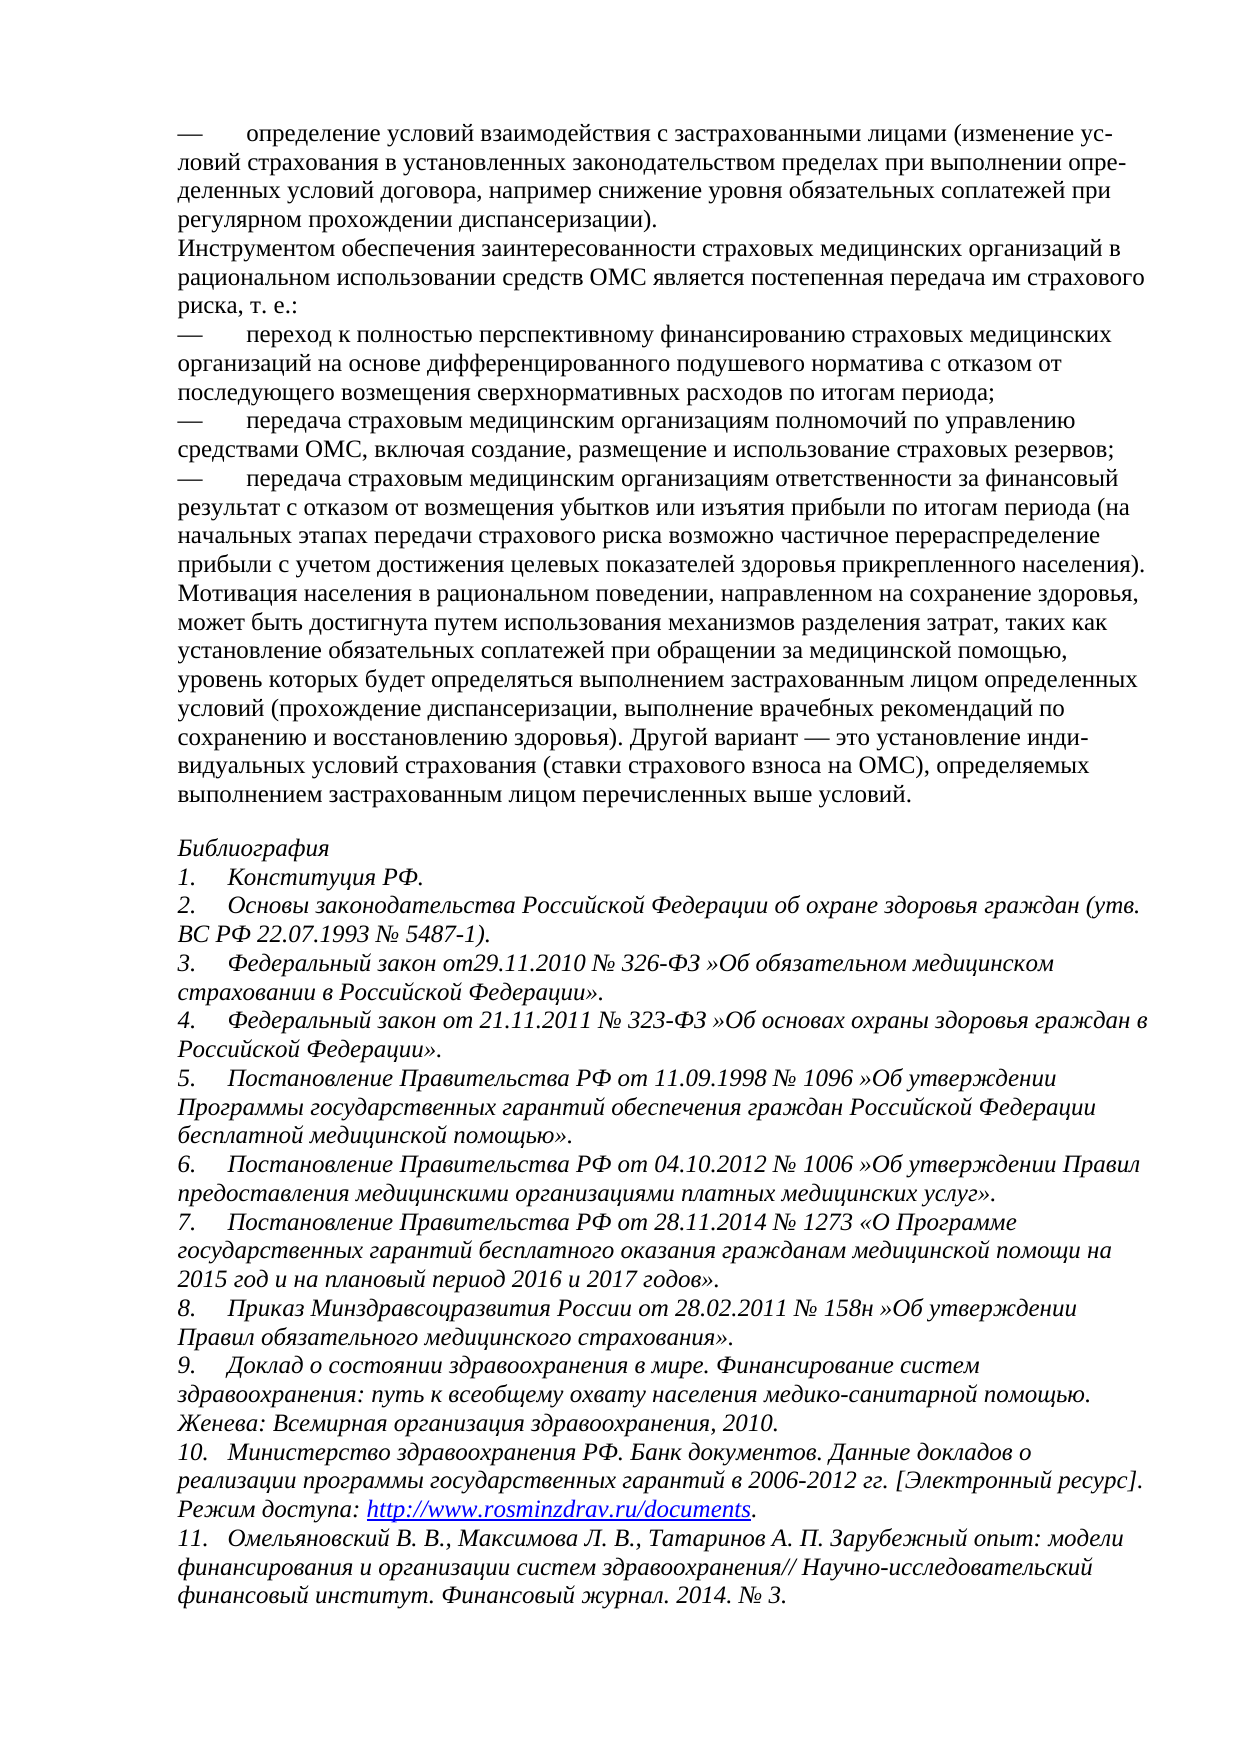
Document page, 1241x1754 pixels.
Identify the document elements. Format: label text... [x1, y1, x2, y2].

text 11. Омельяновский В. В., Максимова Л. В., Татаринов А. П. Зарубежный опыт: модели финансирования и организации систем здравоохранения// Научно-исследовательский финансовый институт. Финансовый журнал. 2014. № 3. [177, 1523, 1152, 1609]
text 4. Федеральный закон от 21.11.2011 № 323-ФЗ »Об основах охраны здоровья граждан в Российской Федерации». [177, 1006, 1152, 1063]
text Инструментом обеспечения заинтересованности страховых медицинских организаций в рациональном использовании средств ОМС является постепенная передача им страхового риска, т. е.: [177, 233, 1152, 319]
text — передача страховым медицинским организациям ответственности за финансовый результат с отказом от возмещения убытков или изъятия прибыли по итогам периода (на начальных этапах передачи страхового риска возможно частичное перераспределение прибыли с учетом достижения целевых показателей здоровья прикрепленного населения). [177, 463, 1152, 578]
text — определение условий взаимодействия с застрахованными лицами (изменение условий страхования в установленных законодательством пределах при выполнении определенных условий договора, например снижение уровня обязательных соплатежей при регулярном прохождении диспансеризации). [177, 118, 1152, 233]
text 8. Приказ Минздравсоцразвития России от 28.02.2011 № 158н »Об утверждении Правил обязательного медицинского страхования». [177, 1293, 1152, 1351]
text 3. Федеральный закон от29.11.2010 № 326-ФЗ »Об обязательном медицинском страховании в Российской Федерации». [177, 948, 1152, 1006]
text 9. Доклад о состоянии здравоохранения в мире. Финансирование систем здравоохранения: путь к всеобщему охвату населения медико-санитарной помощью. Женева: Всемирная организация здравоохранения, 2010. [177, 1351, 1152, 1437]
text 7. Постановление Правительства РФ от 28.11.2014 № 1273 «О Программе государственных гарантий бесплатного оказания гражданам медицинской помощи на 2015 год и на плановый период 2016 и 2017 годов». [177, 1207, 1152, 1293]
text 5. Постановление Правительства РФ от 11.09.1998 № 1096 »Об утверждении Программы государственных гарантий обеспечения граждан Российской Федерации бесплатной медицинской помощью». [177, 1063, 1152, 1149]
text 6. Постановление Правительства РФ от 04.10.2012 № 1006 »Об утверждении Правил предоставления медицинскими организациями платных медицинских услуг». [177, 1149, 1152, 1207]
text 1. Конституция РФ. [177, 862, 1152, 891]
text — передача страховым медицинским организациям полномочий по управлению средствами ОМС, включая создание, размещение и использование страховых резервов; [177, 406, 1152, 463]
text 10. Министерство здравоохранения РФ. Банк документов. Данные докладов о реализации программы государственных гарантий в 2006-2012 гг. [Электронный ресурс]. Режим доступа: http://www.rosminzdrav.ru/documents. [177, 1437, 1152, 1523]
text 2. Основы законодательства Российской Федерации об охране здоровья граждан (утв. ВС РФ 22.07.1993 № 5487-1). [177, 891, 1152, 948]
text Библиография [177, 833, 1152, 862]
text Мотивация населения в рациональном поведении, направленном на сохранение здоровья, может быть достигнута путем использования механизмов разделения затрат, таких как установление обязательных соплатежей при обращении за медицинской помощью, уровень которых будет определяться выполнением застрахованным лицом определенных условий (прохождение диспансеризации, выполнение врачебных рекомендаций по сохранению и восстановлению здоровья). Другой вариант — это установление индивидуальных условий страхования (ставки страхового взноса на ОМС), определяемых выполнением застрахованным лицом перечисленных выше условий. [177, 578, 1152, 808]
text — переход к полностью перспективному финансированию страховых медицинских организаций на основе дифференцированного подушевого норматива с отказом от последующего возмещения сверхнормативных расходов по итогам периода; [177, 319, 1152, 406]
